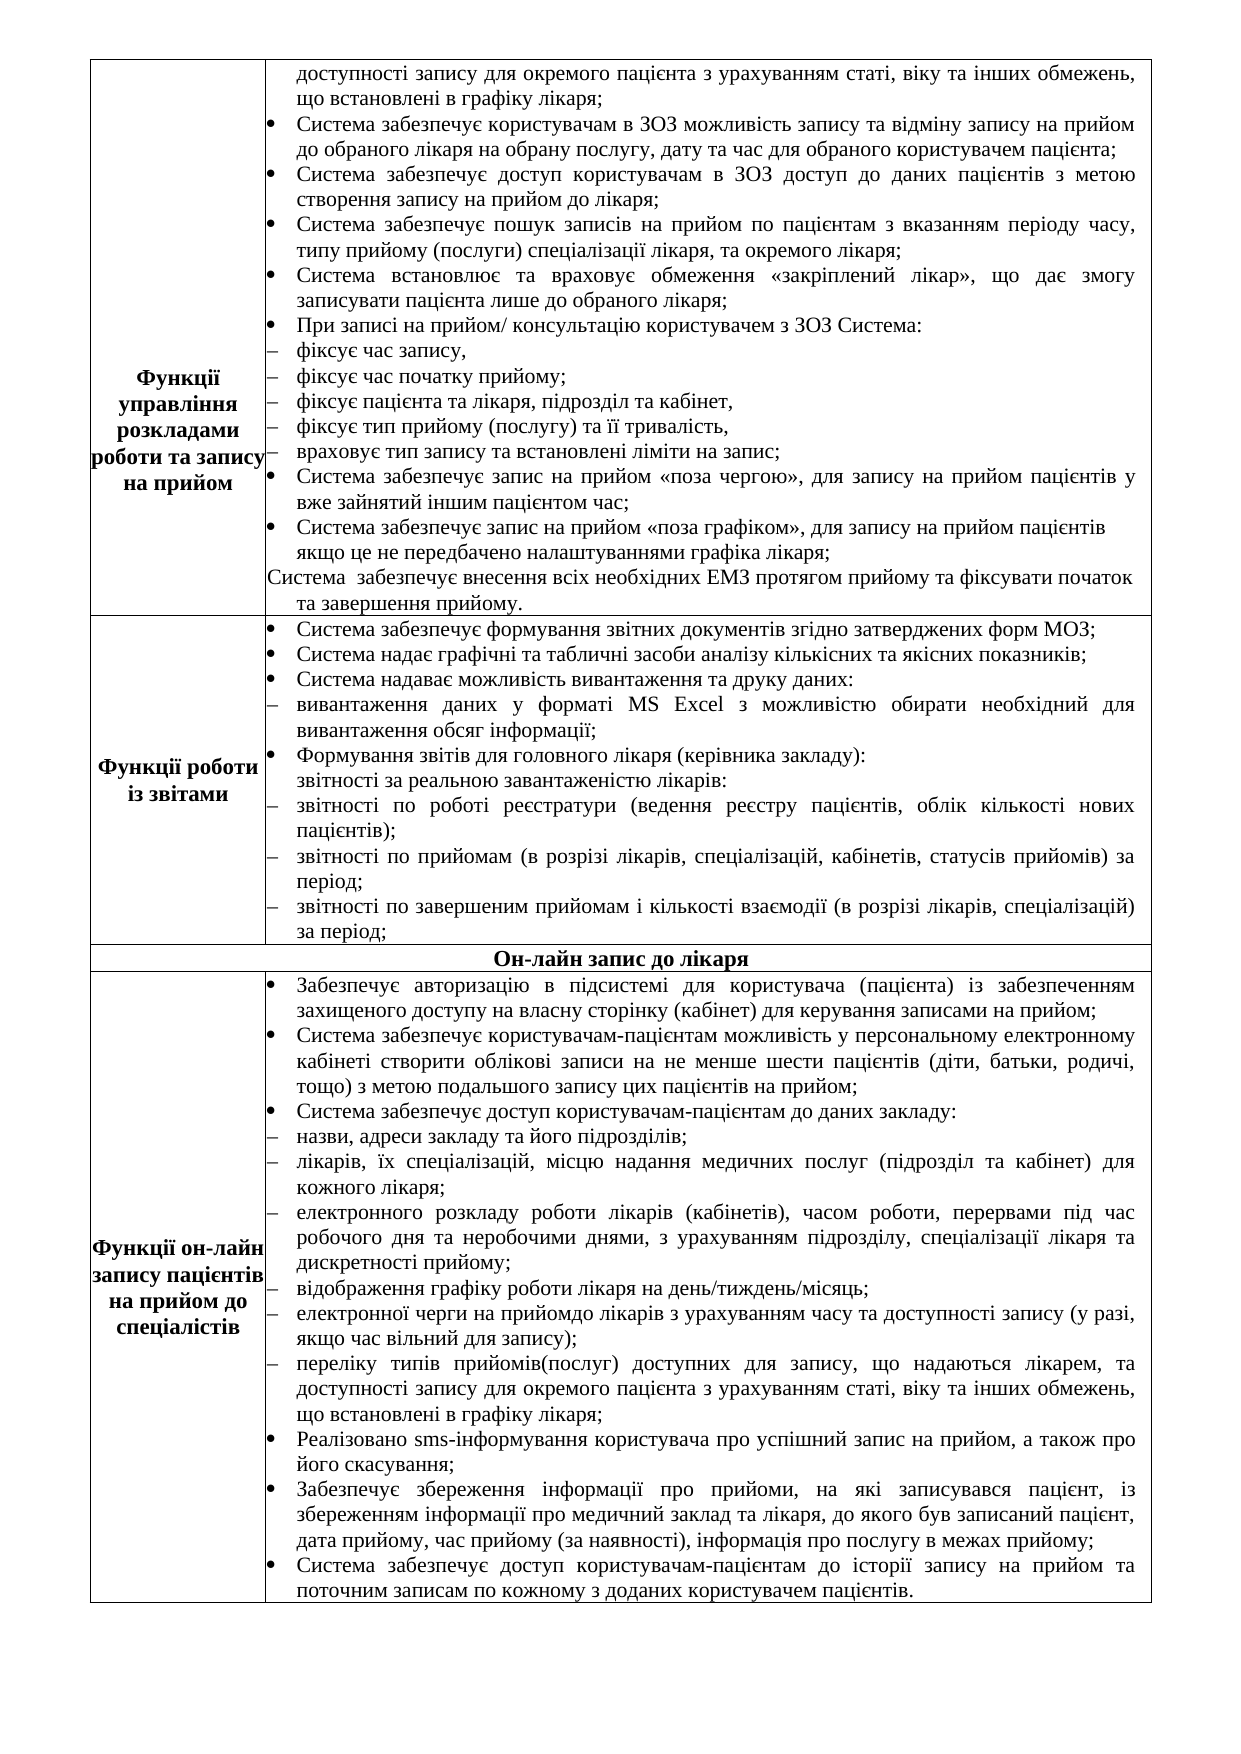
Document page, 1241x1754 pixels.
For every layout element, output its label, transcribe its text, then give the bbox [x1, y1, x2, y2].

table_cell Забезпечує авторизацію в підсистемі для користувача (пацієнта) із забезпеченням захищеного доступу на власну сторінку (кабінет) для керування записами на прийом; Система забезпечує користувачам-пацієнтам можливість у персональному електронному кабінеті створити облікові записи на не менше шести пацієнтів (діти, батьки, родичі, тощо) з метою подальшого запису цих пацієнтів на прийом; Система забезпечує доступ користувачам-пацієнтам до даних закладу: назви, адреси закладу та його підрозділів; лікарів, їх спеціалізацій, місцю надання медичних послуг (підрозділ та кабінет) для кожного лікаря; електронного розкладу роботи лікарів (кабінетів), часом роботи, перервами під час робочого дня та неробочими днями, з урахуванням підрозділу, спеціалізації лікаря та дискретності прийому; відображення графіку роботи лікаря на день/тиждень/місяць; електронної черги на прийомдо лікарів з урахуванням часу та доступності запису (у разі, якщо час вільний для запису); переліку типів прийомів(послуг) доступних для запису, що надаються лікарем, та доступності запису для окремого пацієнта з урахуванням статі, віку та інших обмежень, що встановлені в графіку лікаря; Реалізовано sms-інформування користувача про успішний запис на прийом, а також про його скасування; Забезпечує збереження інформації про прийоми, на які записувався пацієнт, із збереженням інформації про медичний заклад та лікаря, до якого був записаний пацієнт, дата прийому, час прийому (за наявності), інформація про послугу в межах прийому; Система забезпечує доступ користувачам-пацієнтам до історії запису на прийом та поточним записам по кожному з доданих користувачем пацієнтів. [266, 972, 1151, 1602]
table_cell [266, 60, 1151, 615]
table_cell Он-лайн запис до лікаря [91, 945, 1151, 971]
table_cell Функції он-лайн запису пацієнтів на прийом до спеціалістів [91, 972, 265, 1602]
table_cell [91, 60, 265, 615]
table_cell Система забезпечує формування звітних документів згідно затверджених форм МОЗ; Система надає графічні та табличні засоби аналізу кількісних та якісних показників; Система надаває можливість вивантаження та друку даних: вивантаження даних у форматі MS Excel з можливістю обирати необхідний для вивантаження обсяг інформації; Формування звітів для головного лікаря (керівника закладу): звітності за реальною завантаженістю лікарів: звітності по роботі реєстратури (ведення реєстру пацієнтів, облік кількості нових пацієнтів); звітності по прийомам (в розрізі лікарів, спеціалізацій, кабінетів, статусів прийомів) за період; звітності по завершеним прийомам і кількості взаємодії (в розрізі лікарів, спеціалізацій) за період; [266, 616, 1151, 943]
table_cell Функції роботи із звітами [91, 616, 265, 943]
